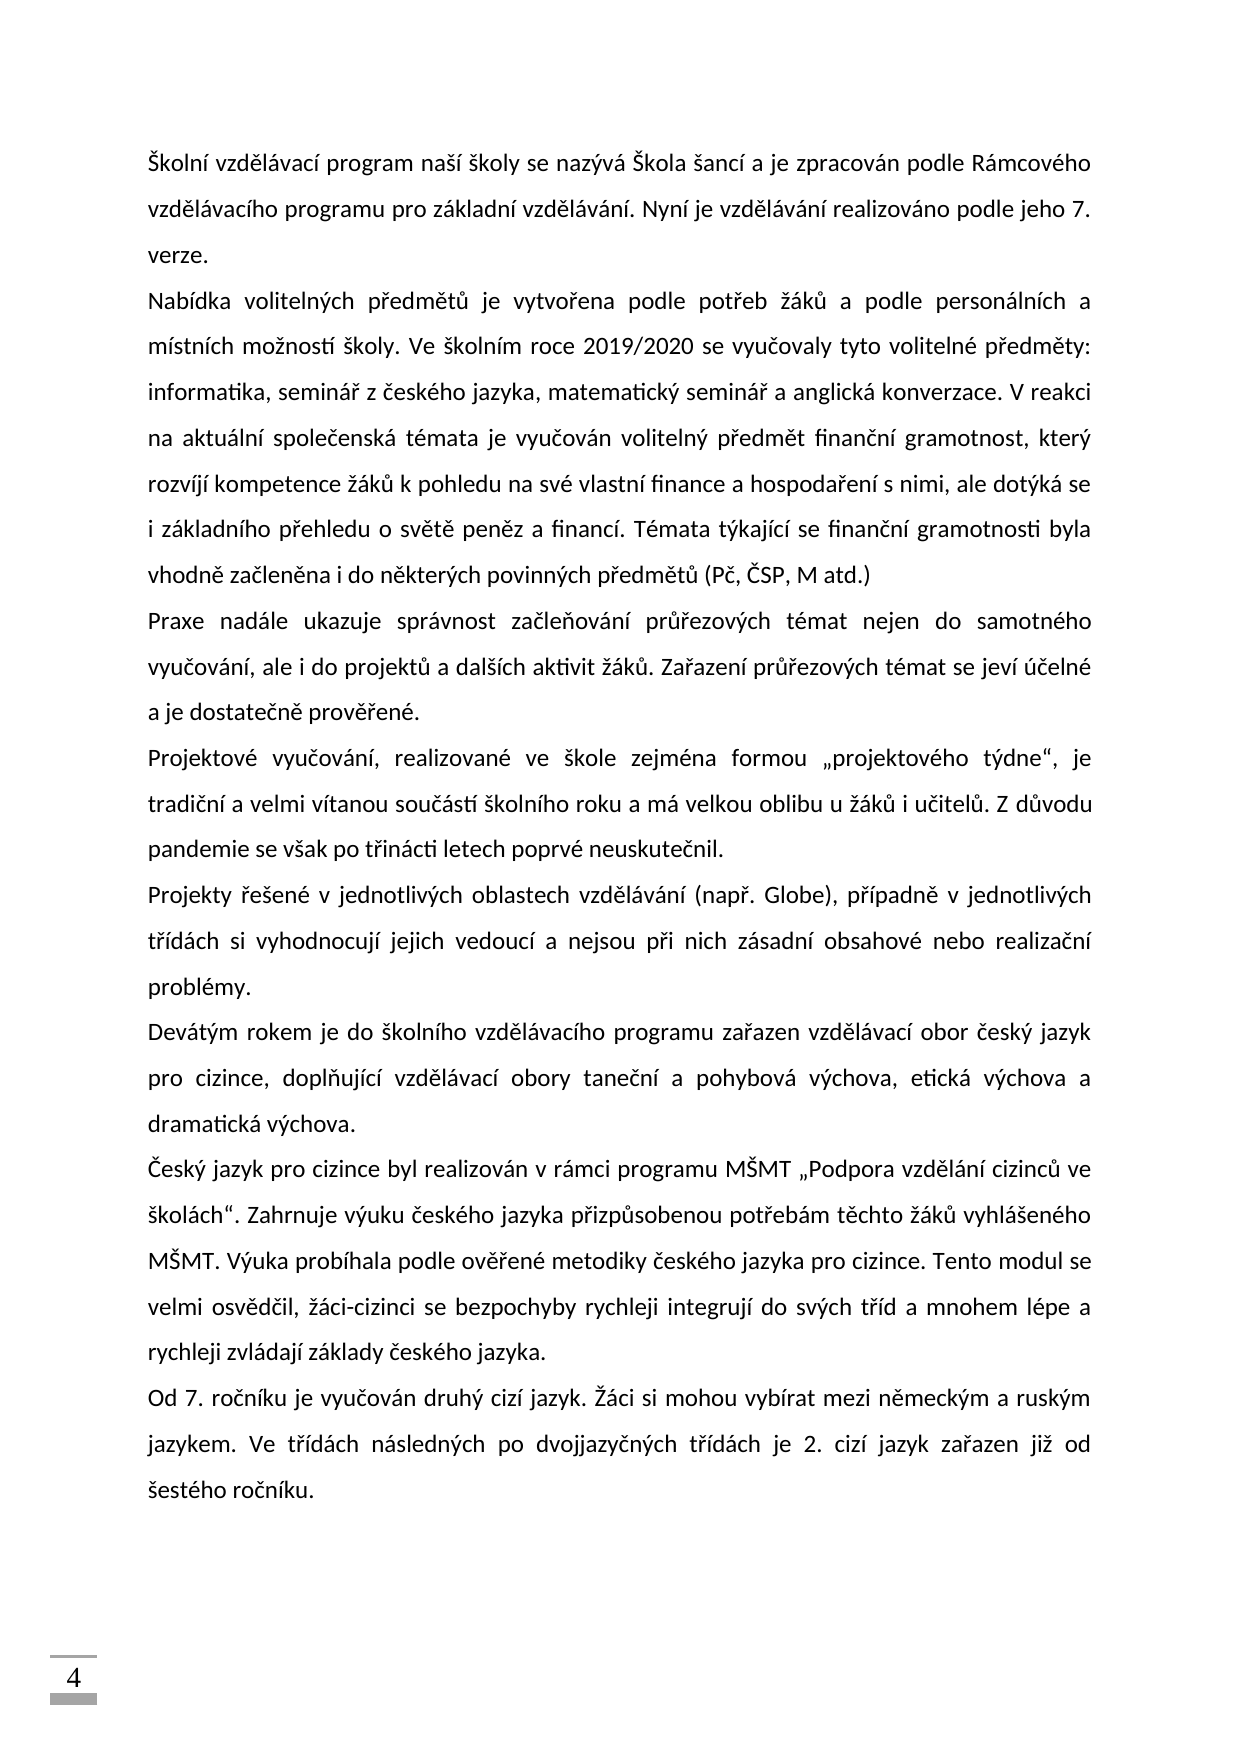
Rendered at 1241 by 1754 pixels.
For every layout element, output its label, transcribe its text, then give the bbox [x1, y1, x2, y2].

text Český jazyk pro cizince byl realizován v rámci programu MŠMT „Podpora vzdělání cizinců ve školách“. Zahrnuje výuku českého jazyka přizpůsobenou potřebám těchto žáků vyhlášeného MŠMT. Výuka probíhala podle ověřené metodiky českého jazyka pro cizince. Tento modul se velmi osvědčil, žáci-cizinci se bezpochyby rychleji integrují do svých tříd a mnohem lépe a rychleji zvládají základy českého jazyka. [148, 1154, 1093, 1367]
text Devátým rokem je do školního vzdělávacího programu zařazen vzdělávací obor český jazyk pro cizince, doplňující vzdělávací obory taneční a pohybová výchova, etická výchova a dramatická výchova. [148, 1016, 1093, 1138]
text Školní vzdělávací program naší školy se nazývá Škola šancí a je zpracován podle Rámcového vzdělávacího programu pro základní vzdělávání. Nyní je vzdělávání realizováno podle jeho 7. verze. [148, 148, 1093, 269]
text Nabídka volitelných předmětů je vytvořena podle potřeb žáků a podle personálních a místních možností školy. Ve školním roce 2019/2020 se vyučovaly tyto volitelné předměty: informatika, seminář z českého jazyka, matematický seminář a anglická konverzace. V reakci na aktuální společenská témata je vyučován volitelný předmět finanční gramotnost, který rozvíjí kompetence žáků k pohledu na své vlastní finance a hospodaření s nimi, ale dotýká se i základního přehledu o světě peněz a financí. Témata týkající se finanční gramotnosti byla vhodně začleněna i do některých povinných předmětů (Pč, ČSP, M atd.) [148, 285, 1093, 590]
text Praxe nadále ukazuje správnost začleňování průřezových témat nejen do samotného vyučování, ale i do projektů a dalších aktivit žáků. Zařazení průřezových témat se jeví účelné a je dostatečně prověřené. [148, 605, 1093, 727]
text Od 7. ročníku je vyučován druhý cizí jazyk. Žáci si mohou vybírat mezi německým a ruským jazykem. Ve třídách následných po dvojjazyčných třídách je 2. cizí jazyk zařazen již od šestého ročníku. [148, 1382, 1093, 1504]
text Projektové vyučování, realizované ve škole zejména formou „projektového týdne“, je tradiční a velmi vítanou součástí školního roku a má velkou oblibu u žáků i učitelů. Z důvodu pandemie se však po třinácti letech poprvé neuskutečnil. [148, 742, 1093, 864]
text Projekty řešené v jednotlivých oblastech vzdělávání (např. Globe), případně v jednotlivých třídách si vyhodnocují jejich vedoucí a nejsou při nich zásadní obsahové nebo realizační problémy. [148, 879, 1093, 1001]
